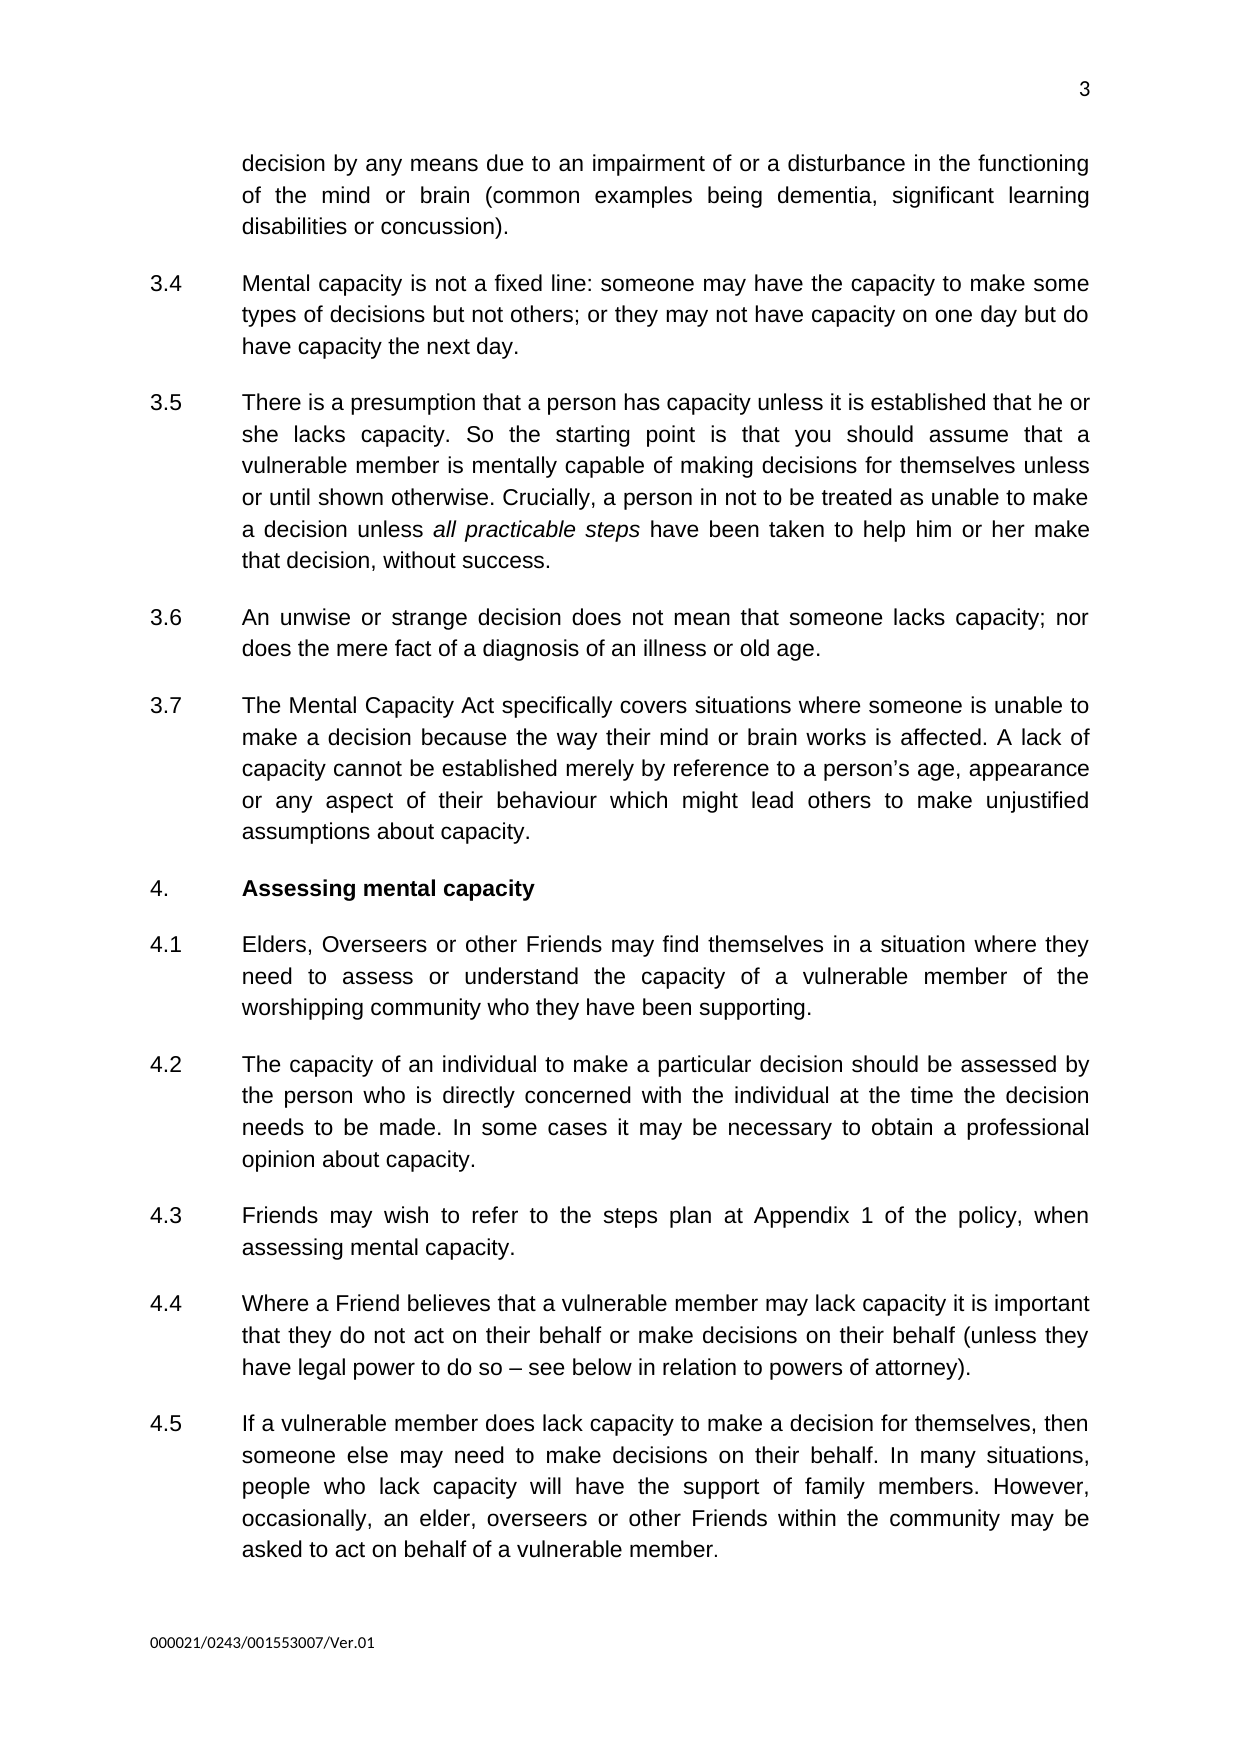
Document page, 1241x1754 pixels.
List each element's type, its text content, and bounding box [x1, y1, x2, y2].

text An unwise or strange decision does not mean that someone lacks capacity; nor does the mere fact of a diagnosis of an illness or old age. [150, 604, 1090, 662]
text The Mental Capacity Act specifically covers situations where someone is unable to make a decision because the way their mind or brain works is affected. A lack of capacity cannot be established merely by reference to a person’s age, appearance or any aspect of their behaviour which might lead others to make unjustified assumptions about capacity. [150, 692, 1090, 844]
text The capacity of an individual to make a particular decision should be assessed by the person who is directly concerned with the individual at the time the decision needs to be made. In some cases it may be necessary to obtain a professional opinion about capacity. [150, 1051, 1090, 1172]
text There is a presumption that a person has capacity unless it is established that he or she lacks capacity. So the starting point is that you should assume that a vulnerable member is mentally capable of making decisions for themselves unless or until shown otherwise. Crucially, a person in not to be treated as unable to make a decision unless all practicable steps have been taken to help him or her make that decision, without success. [150, 389, 1090, 573]
text Mental capacity is not a fixed line: someone may have the capacity to make some types of decisions but not others; or they may not have capacity on one day but do have capacity the next day. [150, 270, 1090, 359]
text Friends may wish to refer to the steps plan at Appendix 1 of the policy, when assessing mental capacity. [150, 1202, 1090, 1260]
text Where a Friend believes that a vulnerable member may lack capacity it is important that they do not act on their behalf or make decisions on their behalf (unless they have legal power to do so – see below in relation to powers of attorney). [150, 1290, 1090, 1380]
text Assessing mental capacity [150, 875, 1090, 901]
text Elders, Overseers or other Friends may find themselves in a situation where they need to assess or understand the capacity of a vulnerable member of the worshipping community who they have been supporting. [150, 931, 1090, 1021]
text If a vulnerable member does lack capacity to make a decision for themselves, then someone else may need to make decisions on their behalf. In many situations, people who lack capacity will have the support of family members. However, occasionally, an elder, overseers or other Friends within the community may be asked to act on behalf of a vulnerable member. [150, 1410, 1090, 1563]
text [150, 150, 1090, 239]
